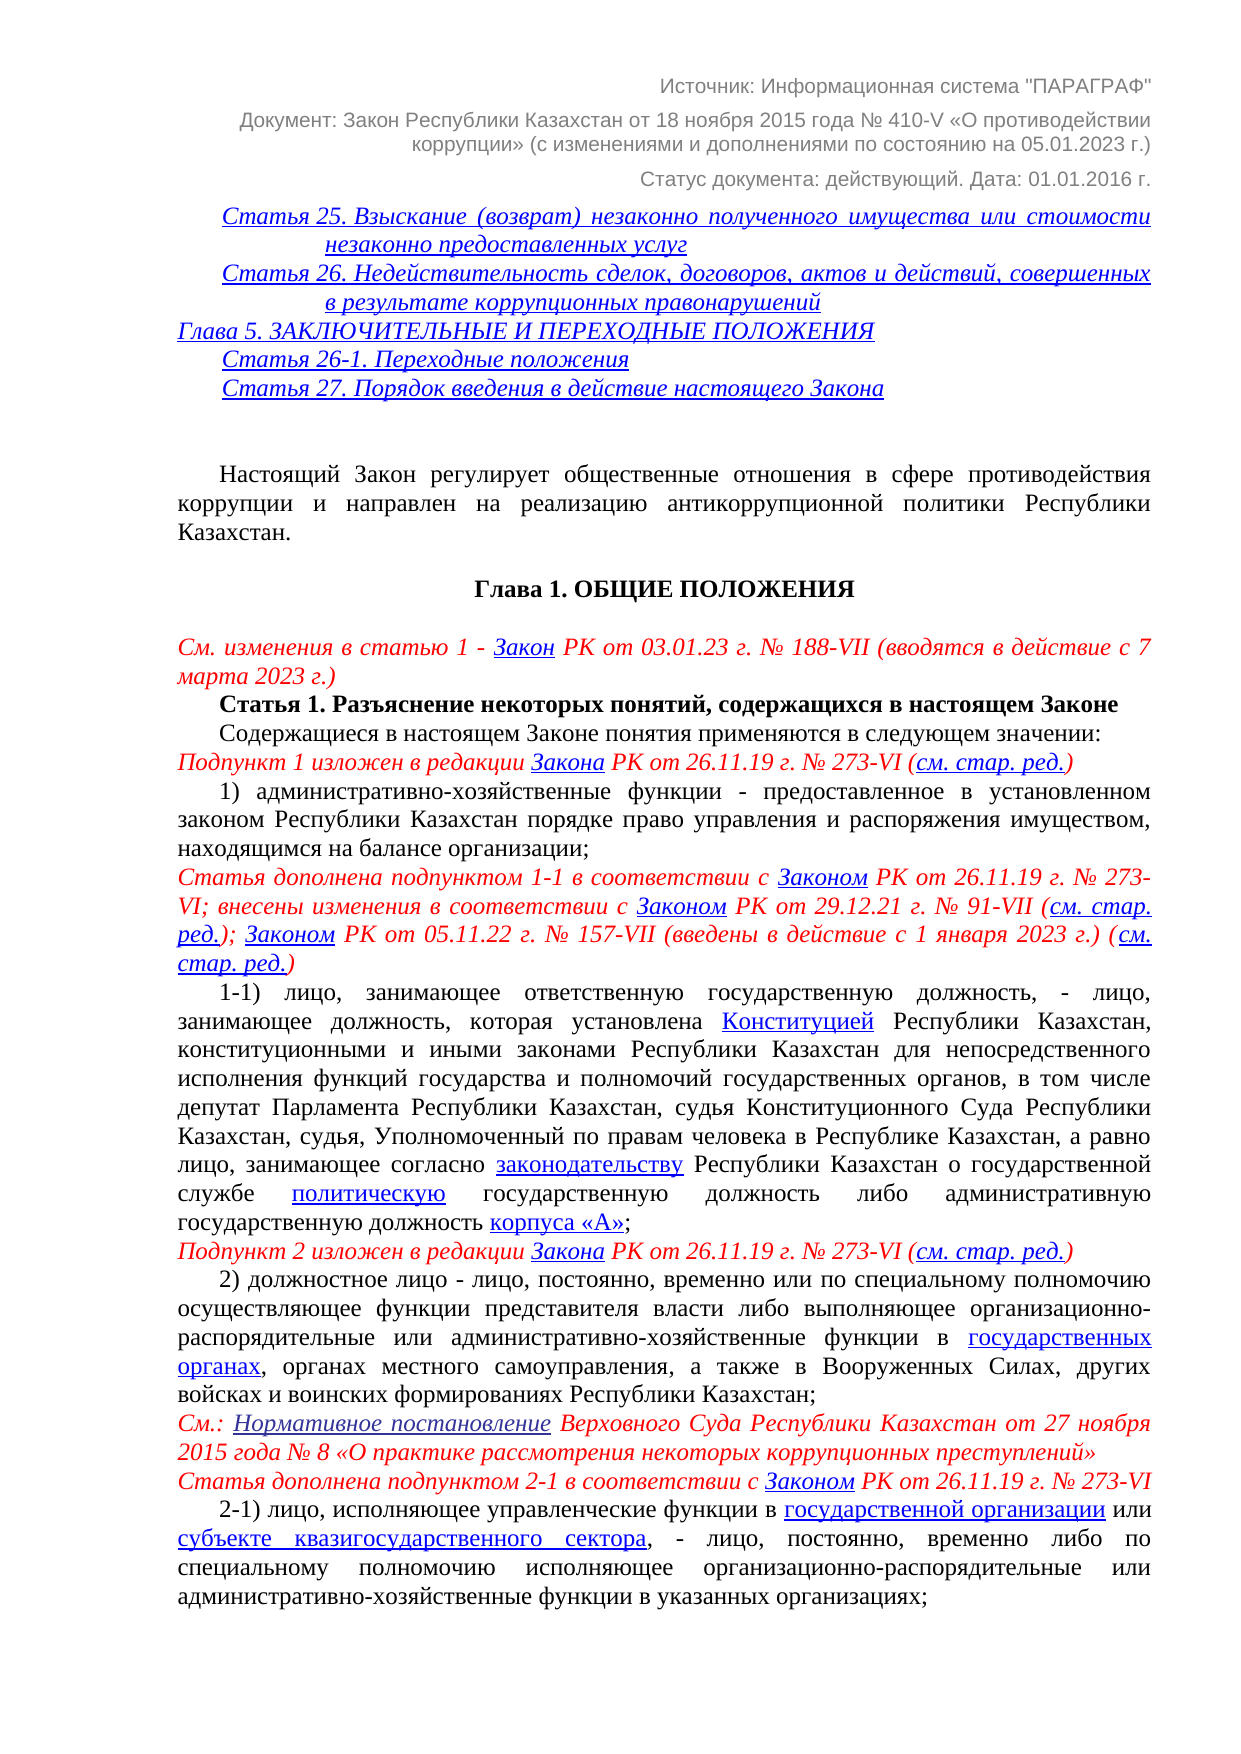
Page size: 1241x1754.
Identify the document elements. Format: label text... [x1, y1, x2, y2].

text Статья дополнена подпунктом 2-1 в соответствии с Законом РК от 26.11.19 г. № 273-VI [177, 1466, 1152, 1494]
text См. изменения в статью 1 - Закон РК от 03.01.23 г. № 188-VII (вводятся в действие с 7 марта 2023 г.) [177, 632, 1152, 689]
text 1-1) лицо, занимающее ответственную государственную должность, - лицо, занимающее должность, которая установлена Конституцией Республики Казахстан, конституционными и иными законами Республики Казахстан для непосредственного исполнения функций государства и полномочий государственных органов, в том числе депутат Парламента Республики Казахстан, судья Конституционного Суда Республики Казахстан, судья, Уполномоченный по правам человека в Республике Казахстан, а равно лицо, занимающее согласно законодательству Республики Казахстан о государственной службе политическую государственную должность либо административную государственную должность корпуса «А»; [177, 977, 1152, 1236]
text Статья 27. Порядок введения в действие настоящего Закона [222, 373, 1152, 402]
text 2-1) лицо, исполняющее управленческие функции в государственной организации или субъекте квазигосударственного сектора, - лицо, постоянно, временно либо по специальному полномочию исполняющее организационно-распорядительные или административно-хозяйственные функции в указанных организациях; [177, 1494, 1152, 1609]
text Настоящий Закон регулирует общественные отношения в сфере противодействия коррупции и направлен на реализацию антикоррупционной политики Республики Казахстан. [177, 459, 1152, 546]
text Содержащиеся в настоящем Законе понятия применяются в следующем значении: [177, 718, 1152, 747]
text Статья 26. Недействительность сделок, договоров, актов и действий, совершенных в результате коррупционных правонарушений [222, 258, 1152, 316]
text Статья 26-1. Переходные положения [222, 344, 1152, 373]
text Глава 1. ОБЩИЕ ПОЛОЖЕНИЯ [177, 574, 1152, 603]
text Подпункт 2 изложен в редакции Закона РК от 26.11.19 г. № 273-VI (см. стар. ред.) [177, 1236, 1152, 1264]
text Статья 1. Разъяснение некоторых понятий, содержащихся в настоящем Законе [219, 689, 1152, 718]
text Глава 5. ЗАКЛЮЧИТЕЛЬНЫЕ И ПЕРЕХОДНЫЕ ПОЛОЖЕНИЯ [177, 316, 1152, 344]
text 2) должностное лицо - лицо, постоянно, временно или по специальному полномочию осуществляющее функции представителя власти либо выполняющее организационно-распорядительные или административно-хозяйственные функции в государственных органах, органах местного самоуправления, а также в Вооруженных Силах, других войсках и воинских формированиях Республики Казахстан; [177, 1264, 1152, 1408]
text Подпункт 1 изложен в редакции Закона РК от 26.11.19 г. № 273-VI (см. стар. ред.) [177, 747, 1152, 776]
text 1) административно-хозяйственные функции - предоставленное в установленном законом Республики Казахстан порядке право управления и распоряжения имуществом, находящимся на балансе организации; [177, 776, 1152, 862]
text Статья дополнена подпунктом 1-1 в соответствии с Законом РК от 26.11.19 г. № 273-VI; внесены изменения в соответствии с Законом РК от 29.12.21 г. № 91-VIІ (см. стар. ред.); Законом РК от 05.11.22 г. № 157-VII (введены в действие с 1 января 2023 г.) (см. стар. ред.) [177, 862, 1152, 977]
text Статья 25. Взыскание (возврат) незаконно полученного имущества или стоимости незаконно предоставленных услуг [222, 201, 1152, 258]
text См.: Нормативное постановление Верховного Суда Республики Казахстан от 27 ноября 2015 года № 8 «О практике рассмотрения некоторых коррупционных преступлений» [177, 1408, 1152, 1466]
